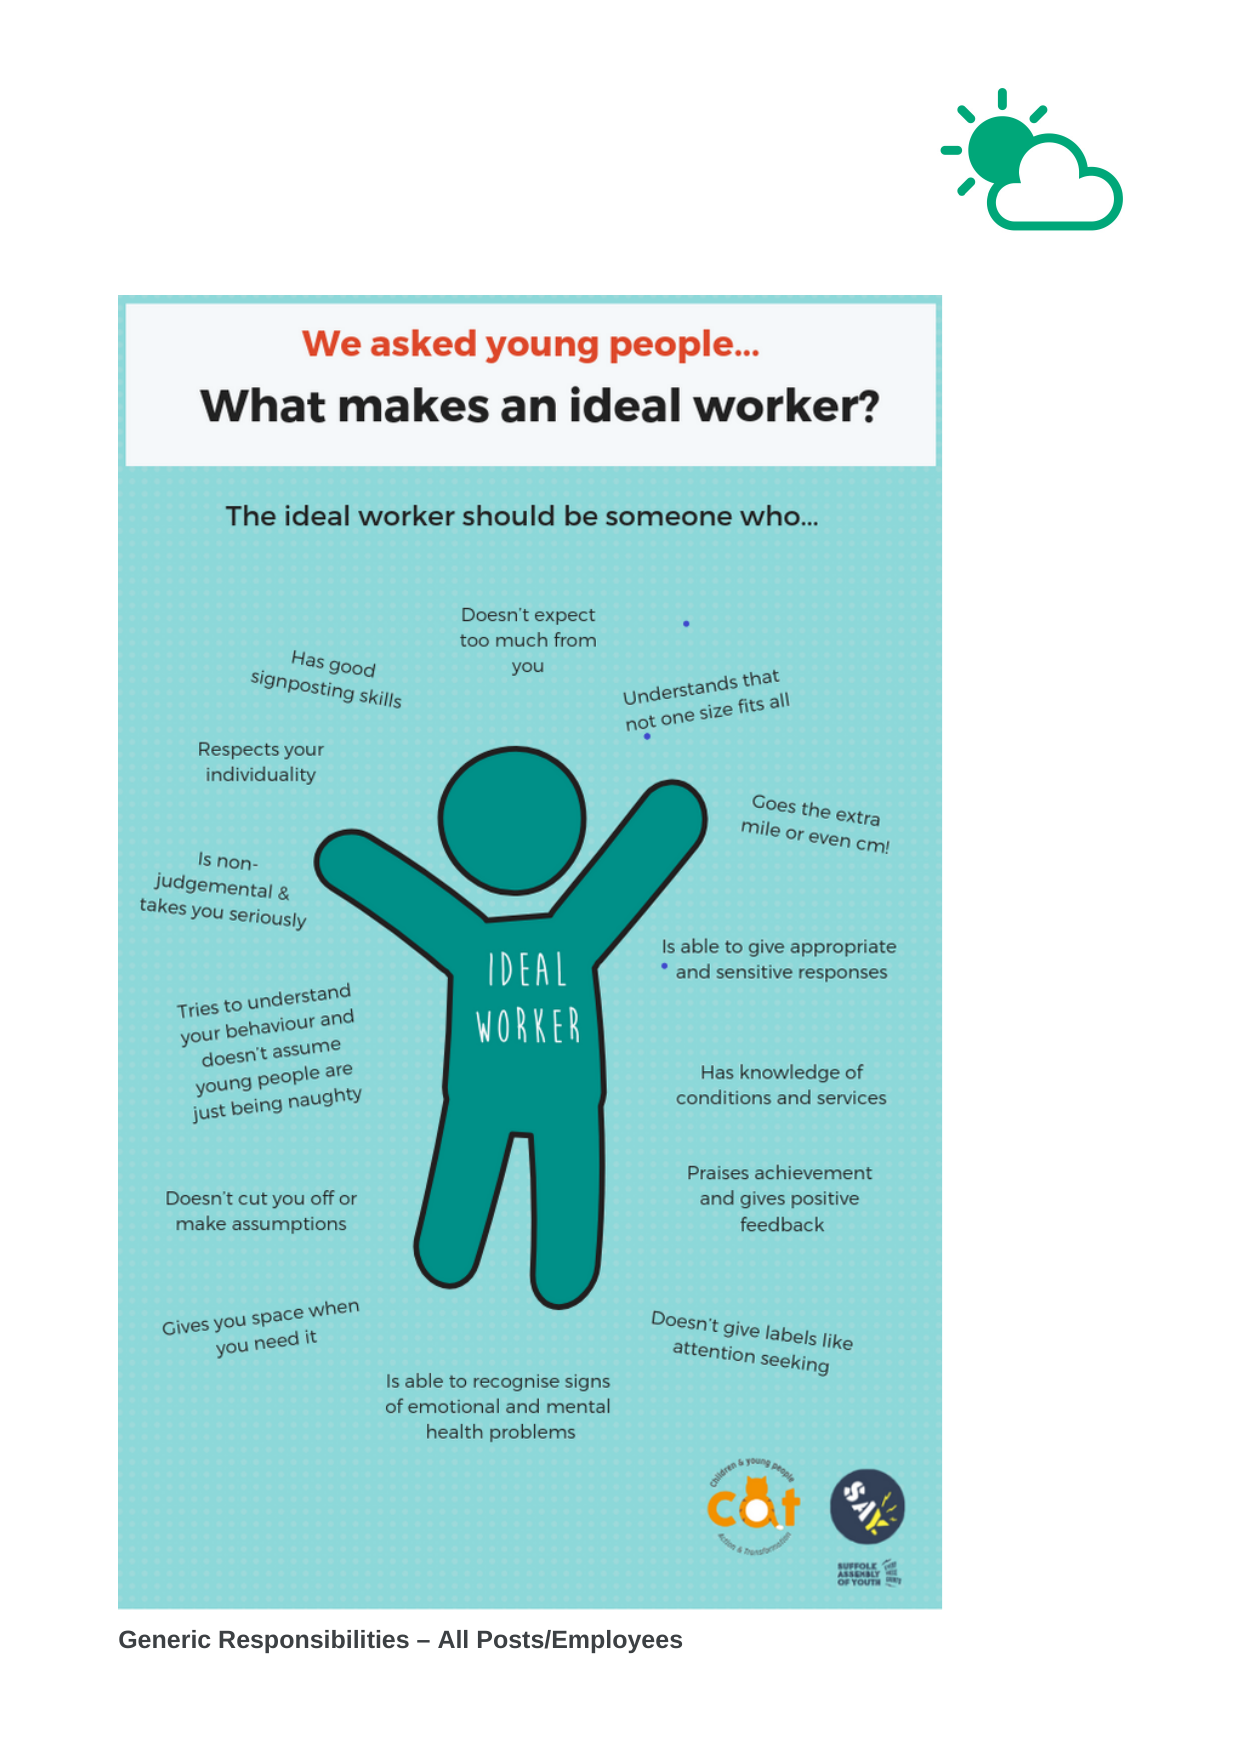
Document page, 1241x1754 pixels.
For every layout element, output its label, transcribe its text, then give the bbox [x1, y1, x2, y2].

picture [118, 295, 943, 1611]
text Generic Responsibilities – All Posts/Employees [118, 1625, 1122, 1653]
picture [0, 0, 1241, 292]
